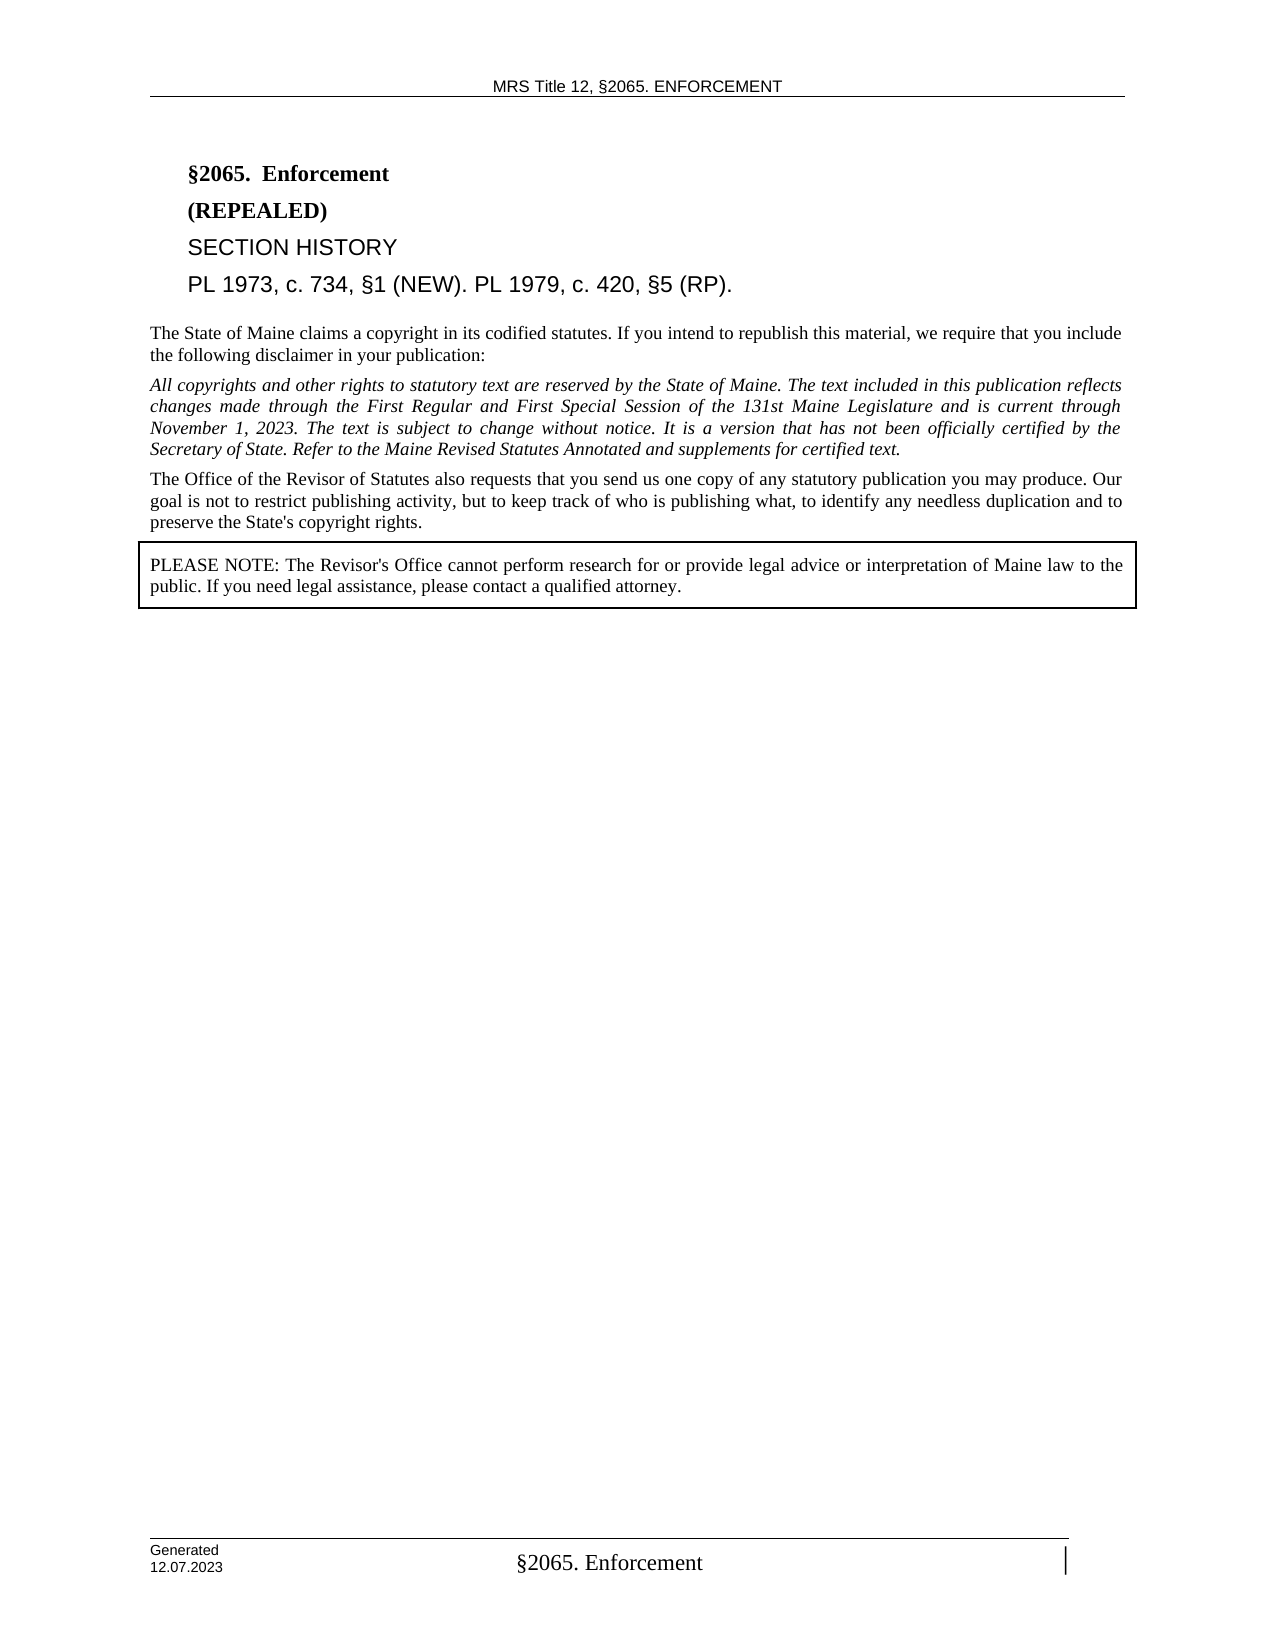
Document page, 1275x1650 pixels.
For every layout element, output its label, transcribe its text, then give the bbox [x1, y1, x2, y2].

text PL 1973, c. 734, §1 (NEW). PL 1979, c. 420, §5 (RP). [187, 271, 1125, 297]
text SECTION HISTORY [187, 234, 1125, 260]
text The State of Maine claims a copyright in its codified statutes. If you intend to republish this material, we require that you include the following disclaimer in your publication: [150, 322, 1125, 365]
text §2065. Enforcement [187, 160, 1125, 187]
text All copyrights and other rights to statutory text are reserved by the State of Maine. The text included in this publication reflects changes made through the First Regular and First Special Session of the 131st Maine Legislature and is current through November 1, 2023 . The text is subject to change without notice. It is a version that has not been officially certified by the Secretary of State. Refer to the Maine Revised Statutes Annotated and supplements for certified text. [150, 373, 1125, 460]
text (REPEALED) [187, 197, 1125, 223]
text The Office of the Revisor of Statutes also requests that you send us one copy of any statutory publication you may produce. Our goal is not to restrict publishing activity, but to keep track of who is publishing what, to identify any needless duplication and to preserve the State's copyright rights. [150, 468, 1125, 533]
text PLEASE NOTE: The Revisor's Office cannot perform research for or provide legal advice or interpretation of Maine law to the public. If you need legal assistance, please contact a qualified attorney. [140, 543, 1135, 607]
